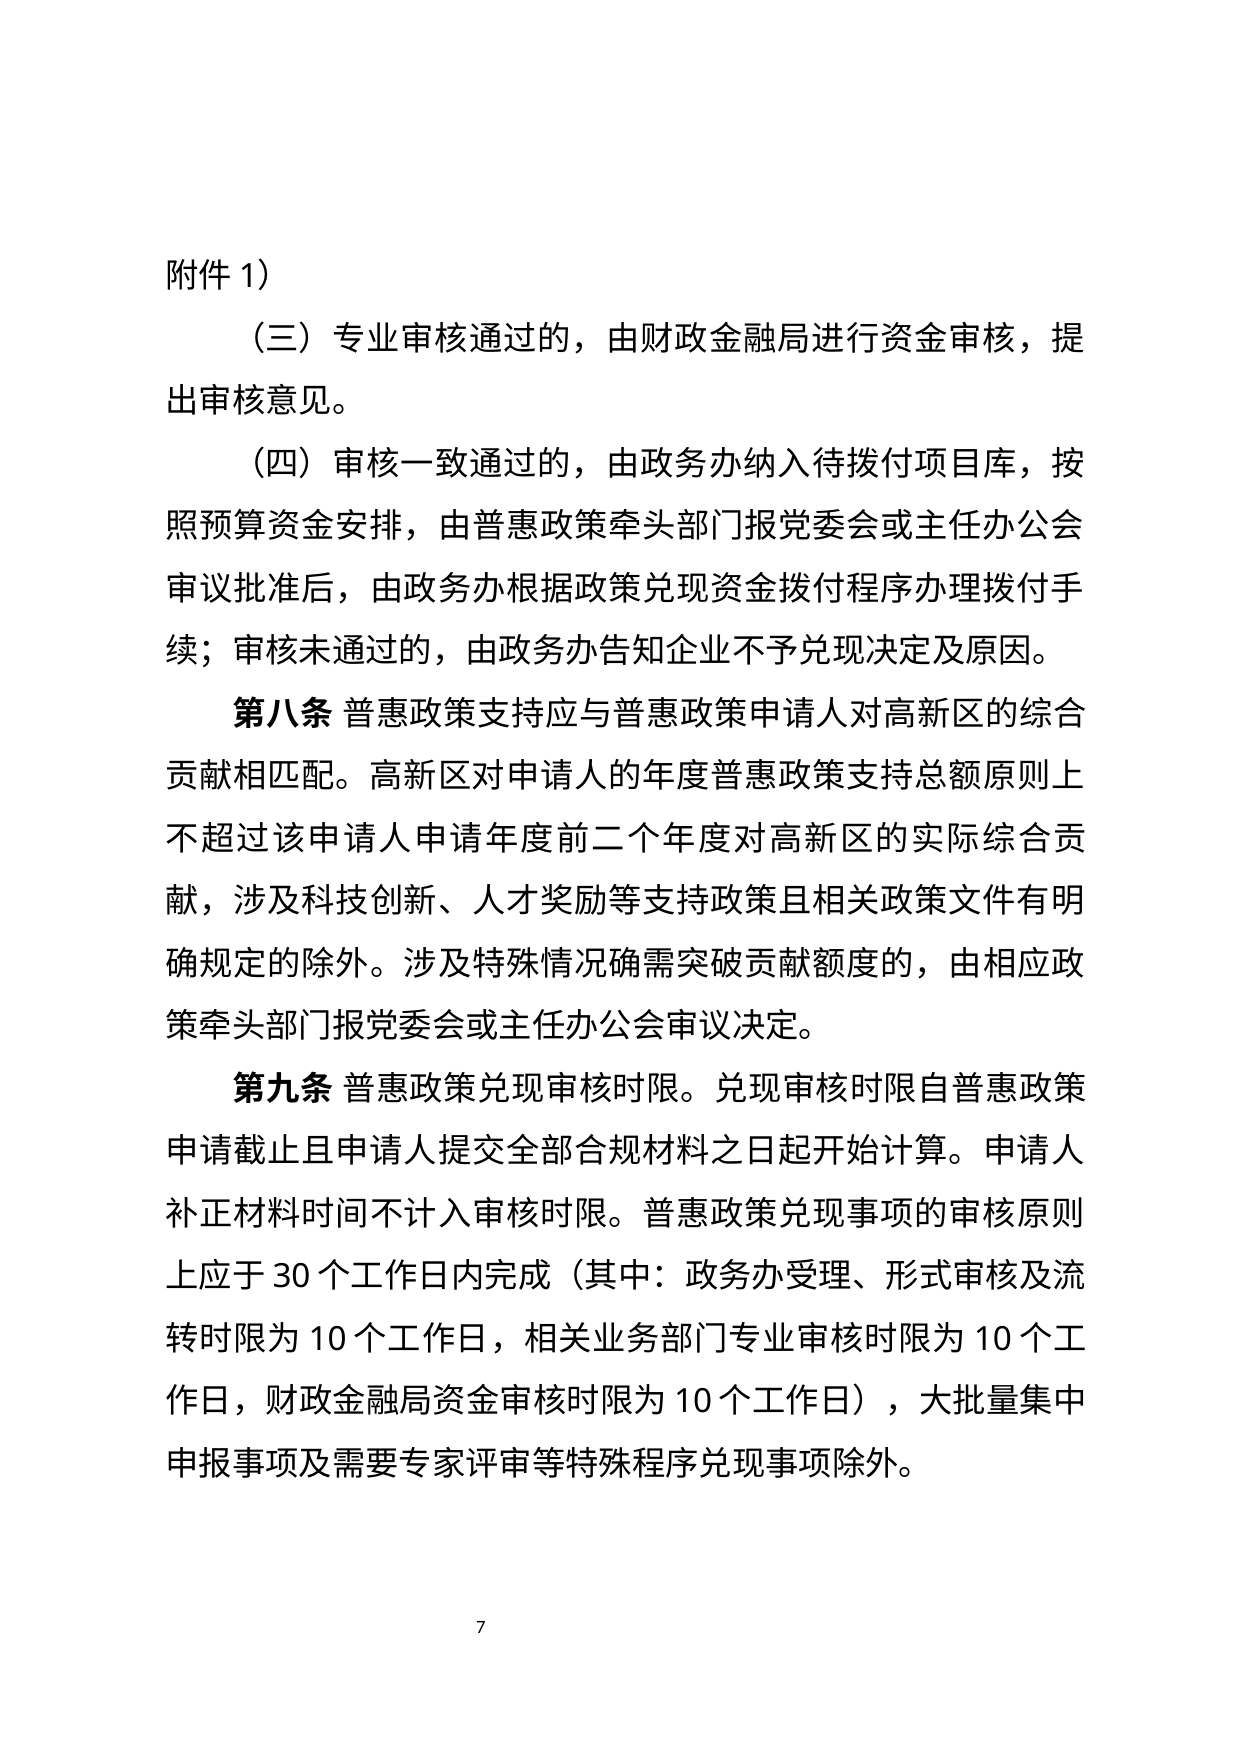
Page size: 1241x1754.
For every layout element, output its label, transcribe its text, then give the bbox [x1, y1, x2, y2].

list 专业审核通过的，由财政金融局进行资金审核，提出审核意见。 [165, 300, 1087, 425]
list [165, 238, 1087, 300]
text 第九条 普惠政策兑现审核时限。兑现审核时限自普惠政策申请截止且申请人提交全部合规材料之日起开始计算。申请人补正材料时间不计入审核时限。普惠政策兑现事项的审核原则上应于30个工作日内完成（其中：政务办受理、形式审核及流转时限为10个工作日，相关业务部门专业审核时限为10个工作日，财政金融局资金审核时限为10个工作日），大批量集中申报事项及需要专家评审等特殊程序兑现事项除外。 [165, 1050, 1087, 1488]
text 第八条 普惠政策支持应与普惠政策申请人对高新区的综合贡献相匹配。高新区对申请人的年度普惠政策支持总额原则上不超过该申请人申请年度前二个年度对高新区的实际综合贡献，涉及科技创新、人才奖励等支持政策且相关政策文件有明确规定的除外。涉及特殊情况确需突破贡献额度的，由相应政策牵头部门报党委会或主任办公会审议决定。 [165, 675, 1087, 1050]
list 审核一致通过的，由政务办纳入待拨付项目库，按照预算资金安排，由普惠政策牵头部门报党委会或主任办公会审议批准后，由政务办根据政策兑现资金拨付程序办理拨付手续；审核未通过的，由政务办告知企业不予兑现决定及原因。 [165, 425, 1087, 675]
